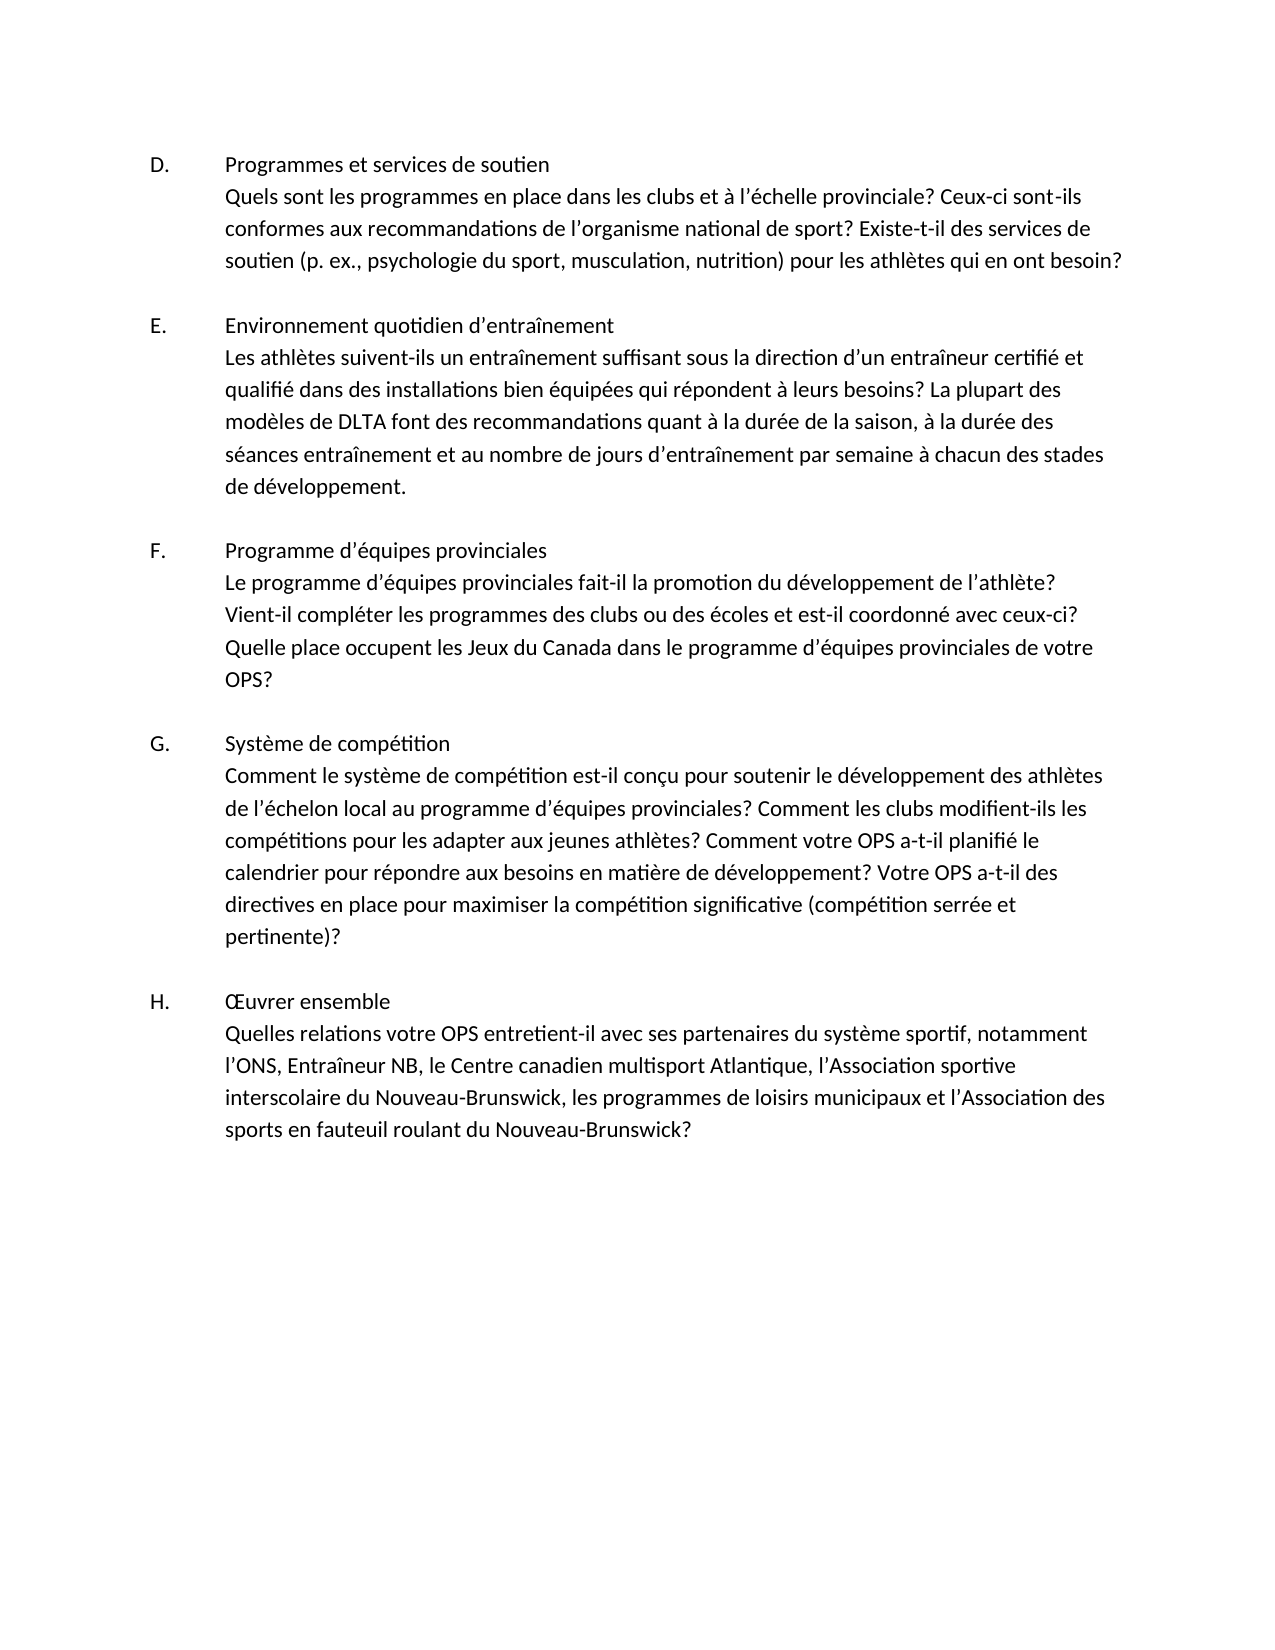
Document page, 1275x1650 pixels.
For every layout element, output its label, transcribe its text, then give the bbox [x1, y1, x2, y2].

text Quelles relations votre OPS entretient-il avec ses partenaires du système sportif, notamment l’ONS, Entraîneur NB, le Centre canadien multisport Atlantique, l’Association sportive interscolaire du Nouveau-Brunswick, les programmes de loisirs municipaux et l’Association des sports en fauteuil roulant du Nouveau-Brunswick? [225, 1019, 1125, 1144]
list Environnement quotidien d’entraînement [150, 311, 1125, 339]
list Programmes et services de soutien [150, 150, 1125, 178]
list Œuvrer ensemble [150, 987, 1125, 1015]
text Les athlètes suivent-ils un entraînement suffisant sous la direction d’un entraîneur certifié et qualifié dans des installations bien équipées qui répondent à leurs besoins? La plupart des modèles de DLTA font des recommandations quant à la durée de la saison, à la durée des séances entraînement et au nombre de jours d’entraînement par semaine à chacun des stades de développement. [225, 343, 1125, 500]
text Comment le système de compétition est-il conçu pour soutenir le développement des athlètes de l’échelon local au programme d’équipes provinciales? Comment les clubs modifient-ils les compétitions pour les adapter aux jeunes athlètes? Comment votre OPS a-t-il planifié le calendrier pour répondre aux besoins en matière de développement? Votre OPS a-t-il des directives en place pour maximiser la compétition significative (compétition serrée et pertinente)? [225, 762, 1125, 951]
list Programme d’équipes provinciales [150, 536, 1125, 564]
text Quels sont les programmes en place dans les clubs et à l’échelle provinciale? Ceux-ci sont-ils conformes aux recommandations de l’organisme national de sport? Existe-t-il des services de soutien (p. ex., psychologie du sport, musculation, nutrition) pour les athlètes qui en ont besoin? [225, 182, 1125, 274]
list Système de compétition [150, 729, 1125, 757]
text Le programme d’équipes provinciales fait-il la promotion du développement de l’athlète? Vient-il compléter les programmes des clubs ou des écoles et est-il coordonné avec ceux-ci? Quelle place occupent les Jeux du Canada dans le programme d’équipes provinciales de votre OPS? [225, 568, 1125, 693]
